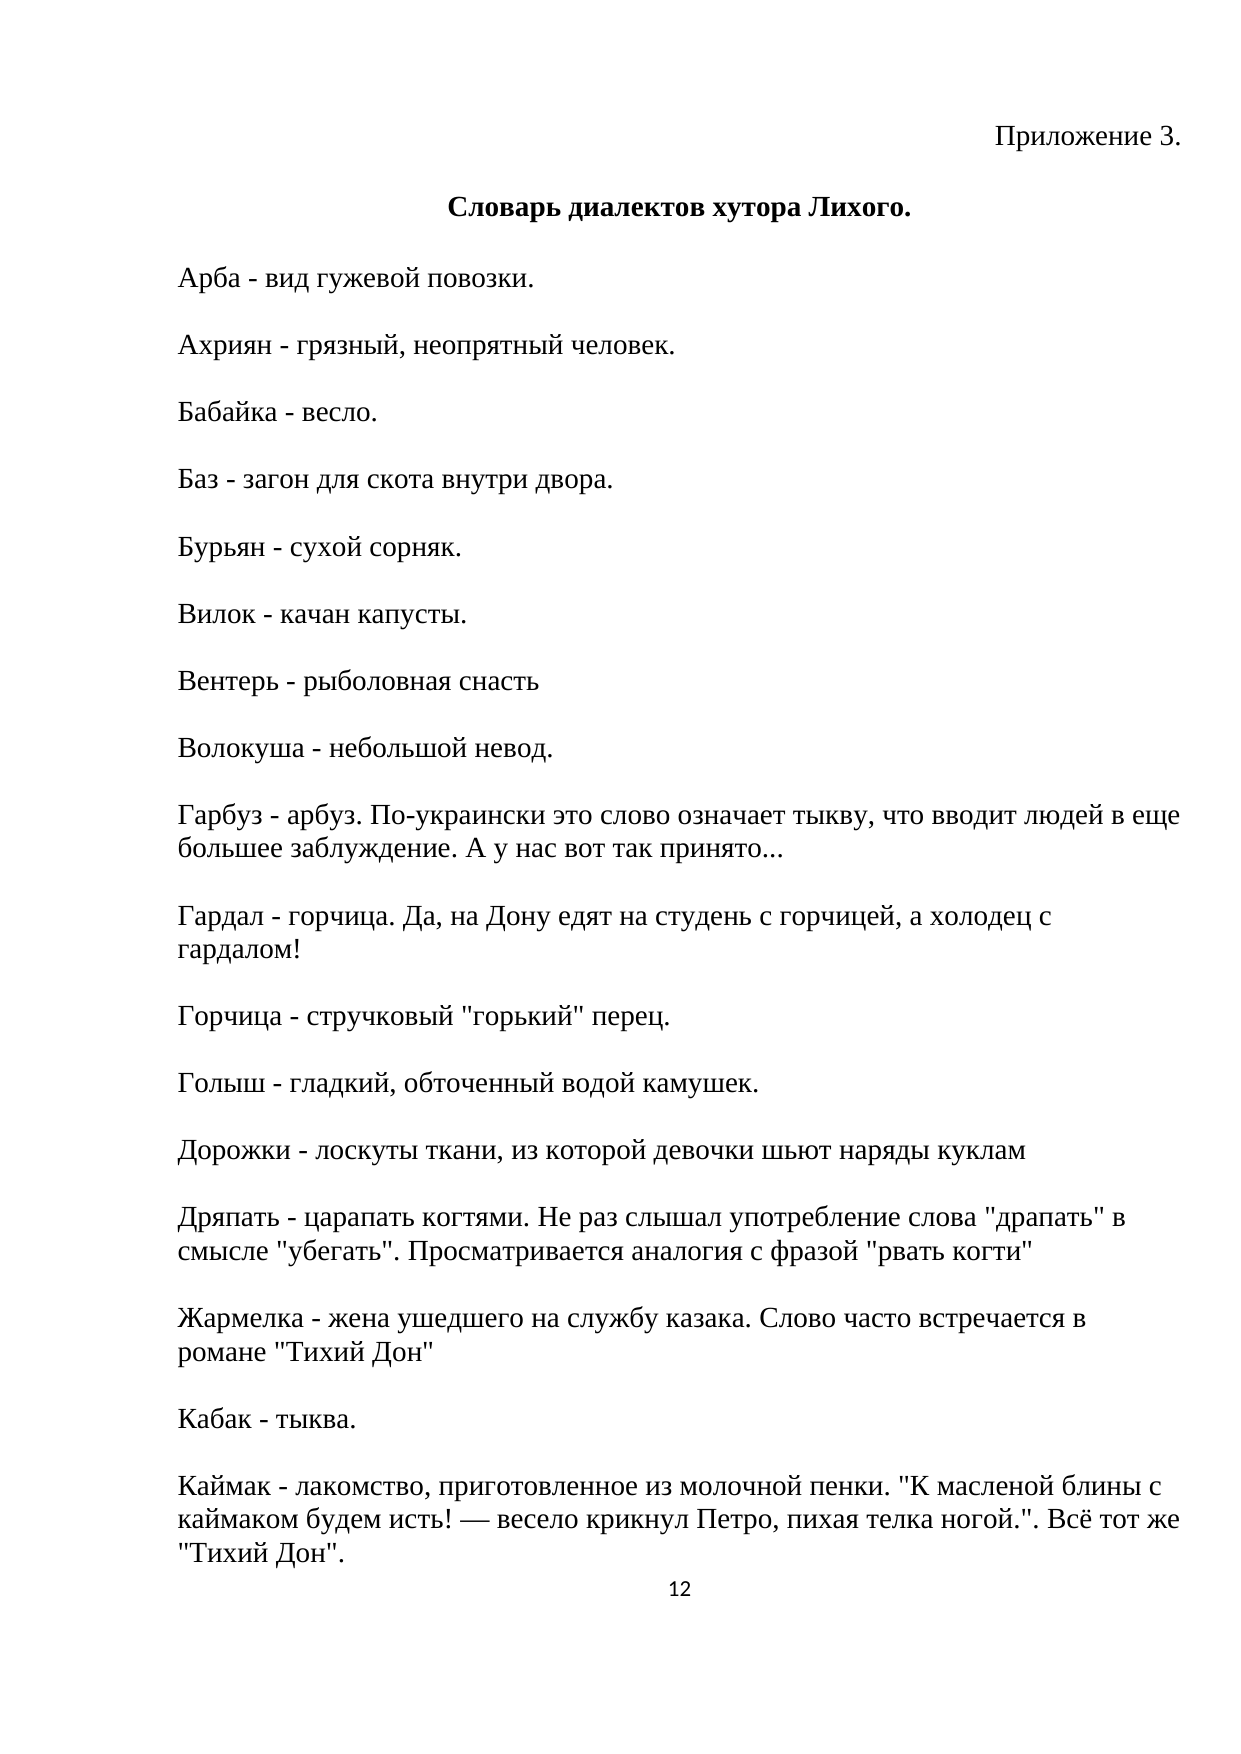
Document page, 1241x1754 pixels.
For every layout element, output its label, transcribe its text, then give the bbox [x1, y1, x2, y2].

text Гарбуз - арбуз. По-украински это слово означает тыкву, что вводит людей в еще большее заблуждение. А у нас вот так принято... [177, 797, 1181, 864]
text Бурьян - сухой сорняк. [177, 529, 1181, 562]
text Жармелка - жена ушедшего на службу казака. Слово часто встречается в романе "Тихий Дон" [177, 1300, 1181, 1367]
text Словарь диалектов хутора Лихого. [177, 189, 1181, 223]
text Горчица - стручковый "горький" перец. [177, 998, 1181, 1032]
text Баз - загон для скота внутри двора. [177, 462, 1181, 495]
text Бабайка - весло. [177, 394, 1181, 428]
text Вентерь - рыболовная снасть [177, 663, 1181, 696]
text Волокуша - небольшой невод. [177, 730, 1181, 763]
text Приложение 3. [177, 118, 1181, 152]
text Ахриян - грязный, неопрятный человек. [177, 327, 1181, 361]
text Арба - вид гужевой повозки. [177, 260, 1181, 294]
text Дорожки - лоскуты ткани, из которой девочки шьют наряды куклам [177, 1132, 1181, 1166]
text Каймак - лакомство, приготовленное из молочной пенки. "К масленой блины с каймаком будем исть! — весело крикнул Петро, пихая телка ногой.". Всё тот же "Тихий Дон". [177, 1468, 1181, 1568]
text Голыш - гладкий, обточенный водой камушек. [177, 1065, 1181, 1099]
text Гардал - горчица. Да, на Дону едят на студень с горчицей, а холодец с гардалом! [177, 898, 1181, 965]
text Кабак - тыква. [177, 1401, 1181, 1434]
text Вилок - качан капусты. [177, 596, 1181, 629]
text Дряпать - царапать когтями. Не раз слышал употребление слова "драпать" в смысле "убегать". Просматривается аналогия с фразой "рвать когти" [177, 1199, 1181, 1267]
